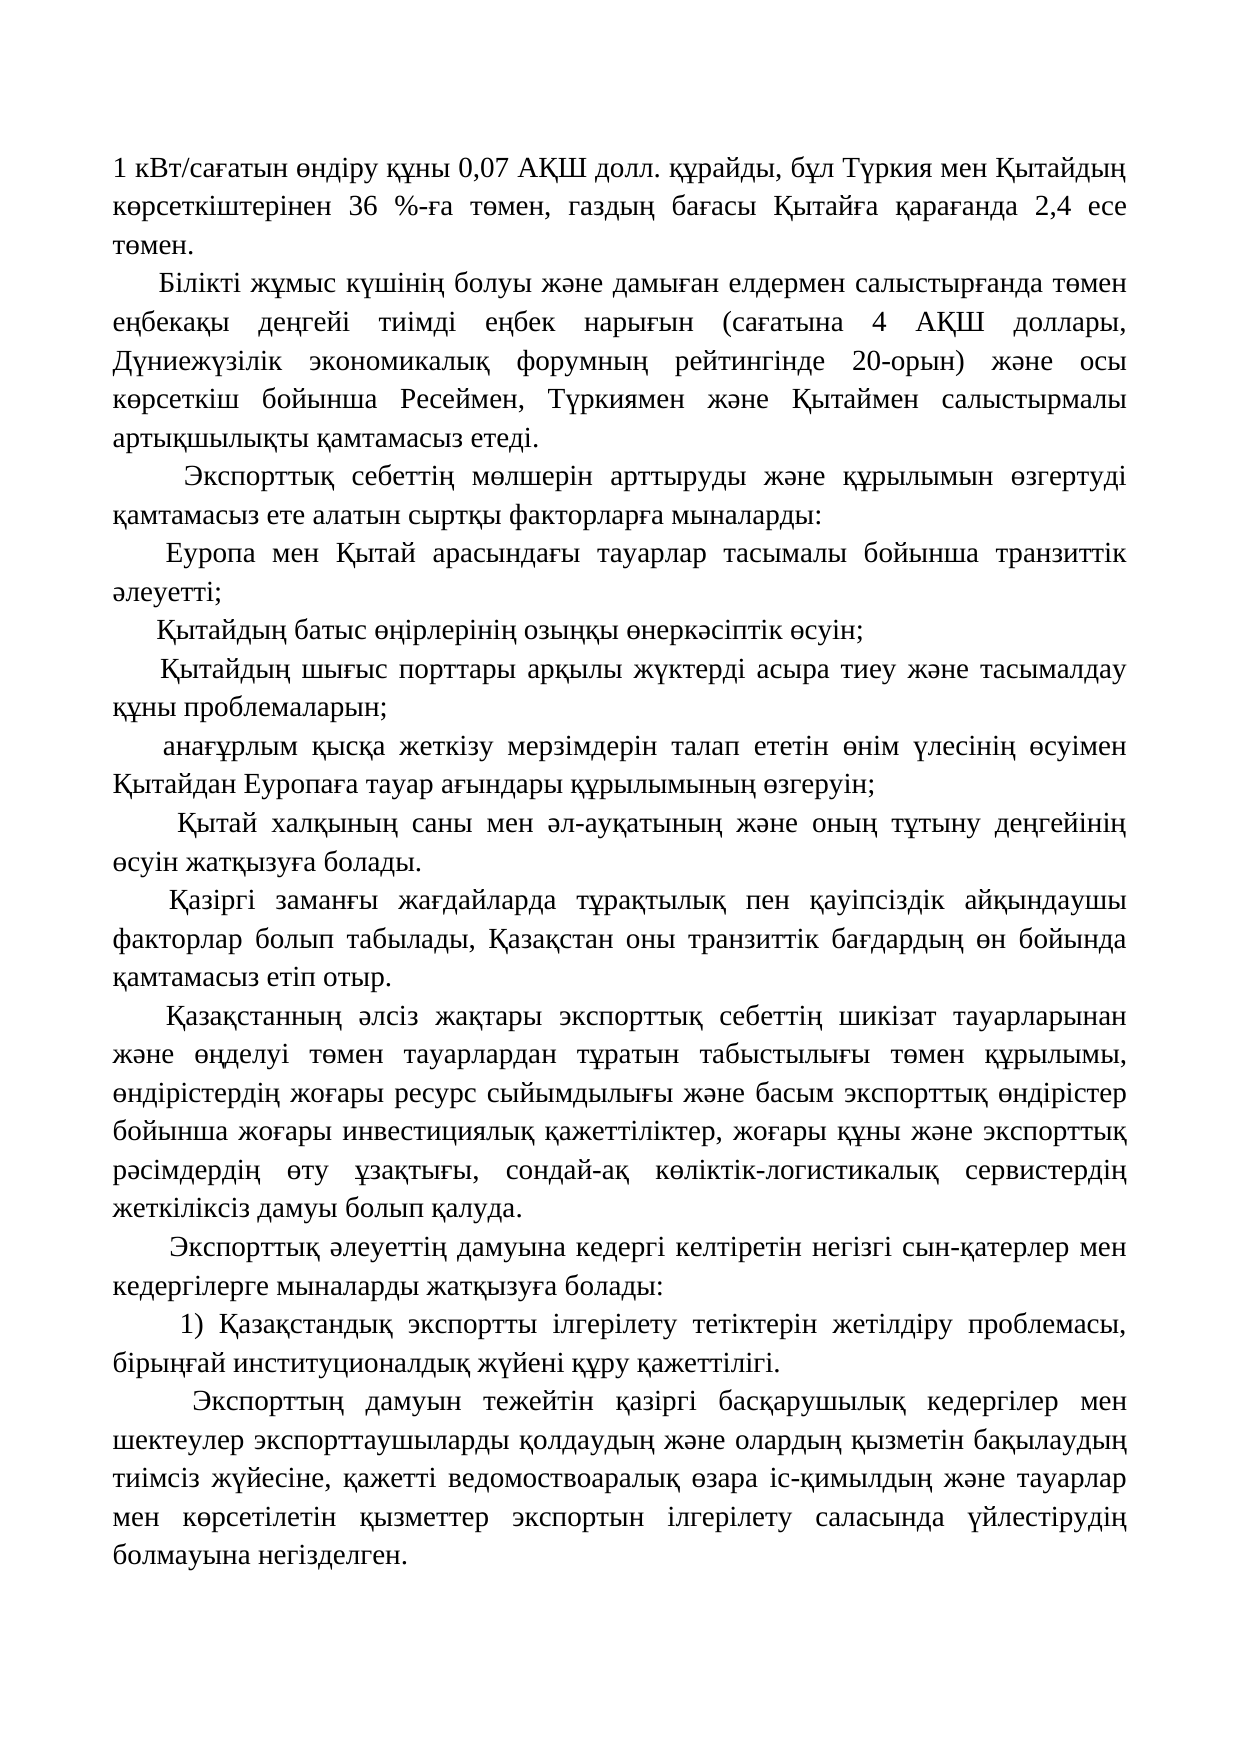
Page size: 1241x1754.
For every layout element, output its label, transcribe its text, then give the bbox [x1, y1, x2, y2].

text Экспорттық себеттің мөлшерін арттыруды және құрылымын өзгертуді қамтамасыз ете алатын сыртқы факторларға мыналарды: [112, 458, 1128, 530]
text Қазақстанның әлсіз жақтары экспорттық себеттің шикізат тауарларынан және өңделуі төмен тауарлардан тұратын табыстылығы төмен құрылымы, өндірістердің жоғары ресурс сыйымдылығы және басым экспорттық өндірістер бойынша жоғары инвестициялық қажеттіліктер, жоғары құны және экспорттық рәсімдердің өту ұзақтығы, сондай-ақ көліктік-логистикалық сервистердің жеткіліксіз дамуы болып қалуда. [112, 998, 1128, 1224]
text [112, 150, 1128, 261]
text Экспорттық әлеуеттің дамуына кедергі келтіретін негізгі сын-қатерлер мен кедергілерге мыналарды жатқызуға болады: [112, 1229, 1128, 1301]
text Қытайдың шығыс порттары арқылы жүктерді асыра тиеу және тасымалдау құны проблемаларын; [112, 651, 1128, 723]
text Қытайдың батыс өңірлерінің озыңқы өнеркәсіптік өсуін; [112, 612, 1128, 646]
text Экспорттың дамуын тежейтін қазіргі басқарушылық кедергілер мен шектеулер экспорттаушыларды қолдаудың және олардың қызметін бақылаудың тиімсіз жүйесіне, қажетті ведомоствоаралық өзара іс-қимылдың және тауарлар мен көрсетілетін қызметтер экспортын ілгерілету саласында үйлестірудің болмауына негізделген. [112, 1383, 1128, 1571]
text Білікті жұмыс күшінің болуы және дамыған елдермен салыстырғанда төмен еңбекақы деңгейі тиімді еңбек нарығын (сағатына 4 АҚШ доллары, Дүниежүзілік экономикалық форумның рейтингінде 20-орын) және осы көрсеткіш бойынша Ресеймен, Түркиямен және Қытаймен салыстырмалы артықшылықты қамтамасыз етеді. [112, 266, 1128, 453]
text 1) Қазақстандық экспортты ілгерілету тетіктерін жетілдіру проблемасы, бірыңғай институционалдық жүйені құру қажеттілігі. [112, 1306, 1128, 1378]
text Қытай халқының саны мен әл-ауқатының және оның тұтыну деңгейінің өсуін жатқызуға болады. [112, 805, 1128, 877]
text анағұрлым қысқа жеткізу мерзімдерін талап ететін өнім үлесінің өсуімен Қытайдан Еуропаға тауар ағындары құрылымының өзгеруін; [112, 728, 1128, 800]
text Қазіргі заманғы жағдайларда тұрақтылық пен қауіпсіздік айқындаушы факторлар болып табылады, Қазақстан оны транзиттік бағдардың өн бойында қамтамасыз етіп отыр. [112, 882, 1128, 993]
text Еуропа мен Қытай арасындағы тауарлар тасымалы бойынша транзиттік әлеуетті; [112, 535, 1128, 607]
